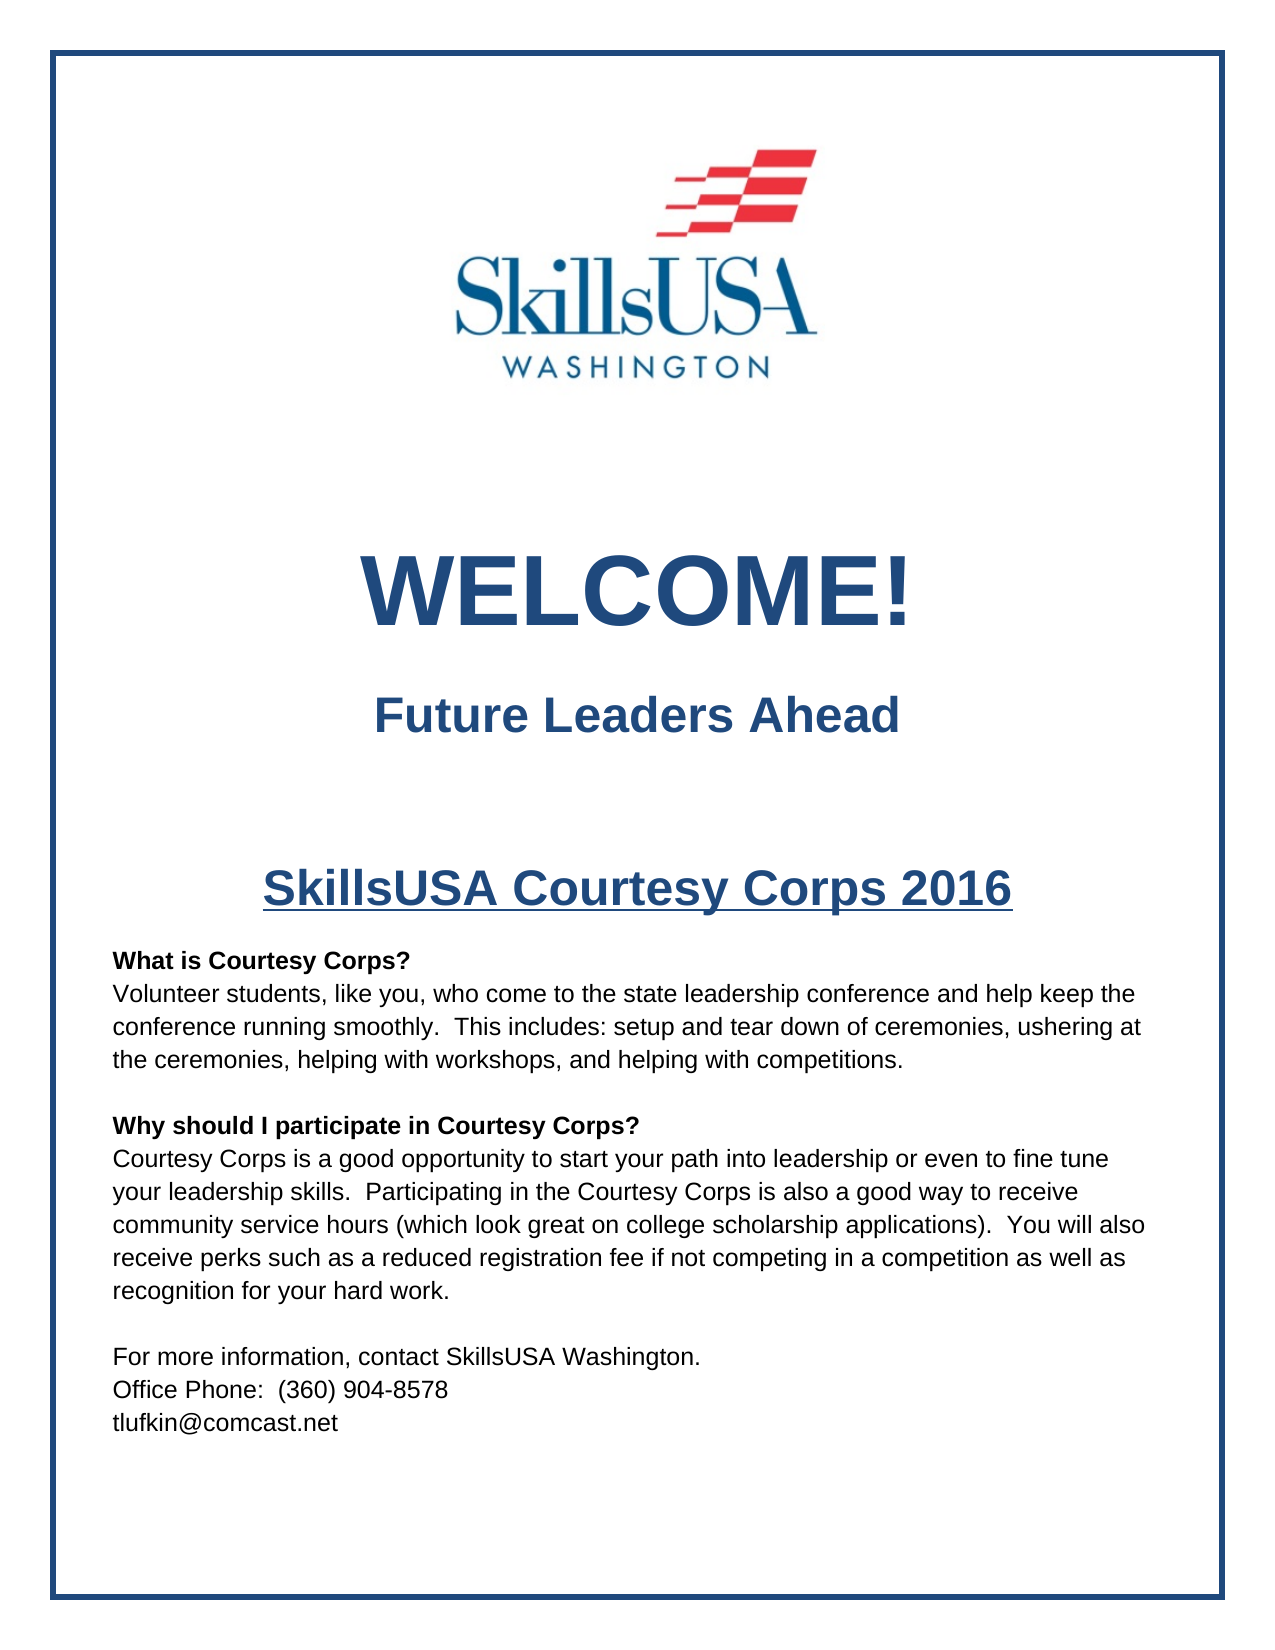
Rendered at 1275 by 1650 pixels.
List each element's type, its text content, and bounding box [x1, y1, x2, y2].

text Volunteer students, like you, who come to the state leadership conference and help keep the conference running smoothly. This includes: setup and tear down of ceremonies, ushering at the ceremonies, helping with workshops, and helping with competitions. [112, 979, 1162, 1073]
text SkillsUSA Courtesy Corps 2016 [112, 859, 1162, 916]
text What is Courtesy Corps? [112, 946, 1162, 974]
text Office Phone: (360) 904-8578 [112, 1375, 1162, 1404]
text Courtesy Corps is a good opportunity to start your path into leadership or even to fine tune your leadership skills. Participating in the Courtesy Corps is also a good way to receive community service hours (which look great on college scholarship applications). You will also receive perks such as a reduced registration fee if not competing in a competition as well as recognition for your hard work. [112, 1144, 1162, 1304]
picture [380, 75, 895, 454]
text Future Leaders Ahead [112, 685, 1162, 742]
text tlufkin@comcast.net [112, 1408, 1162, 1437]
text For more information, contact SkillsUSA Washington. [112, 1342, 1162, 1371]
text WELCOME! [112, 532, 1162, 647]
text Why should I participate in Courtesy Corps? [112, 1111, 1162, 1139]
